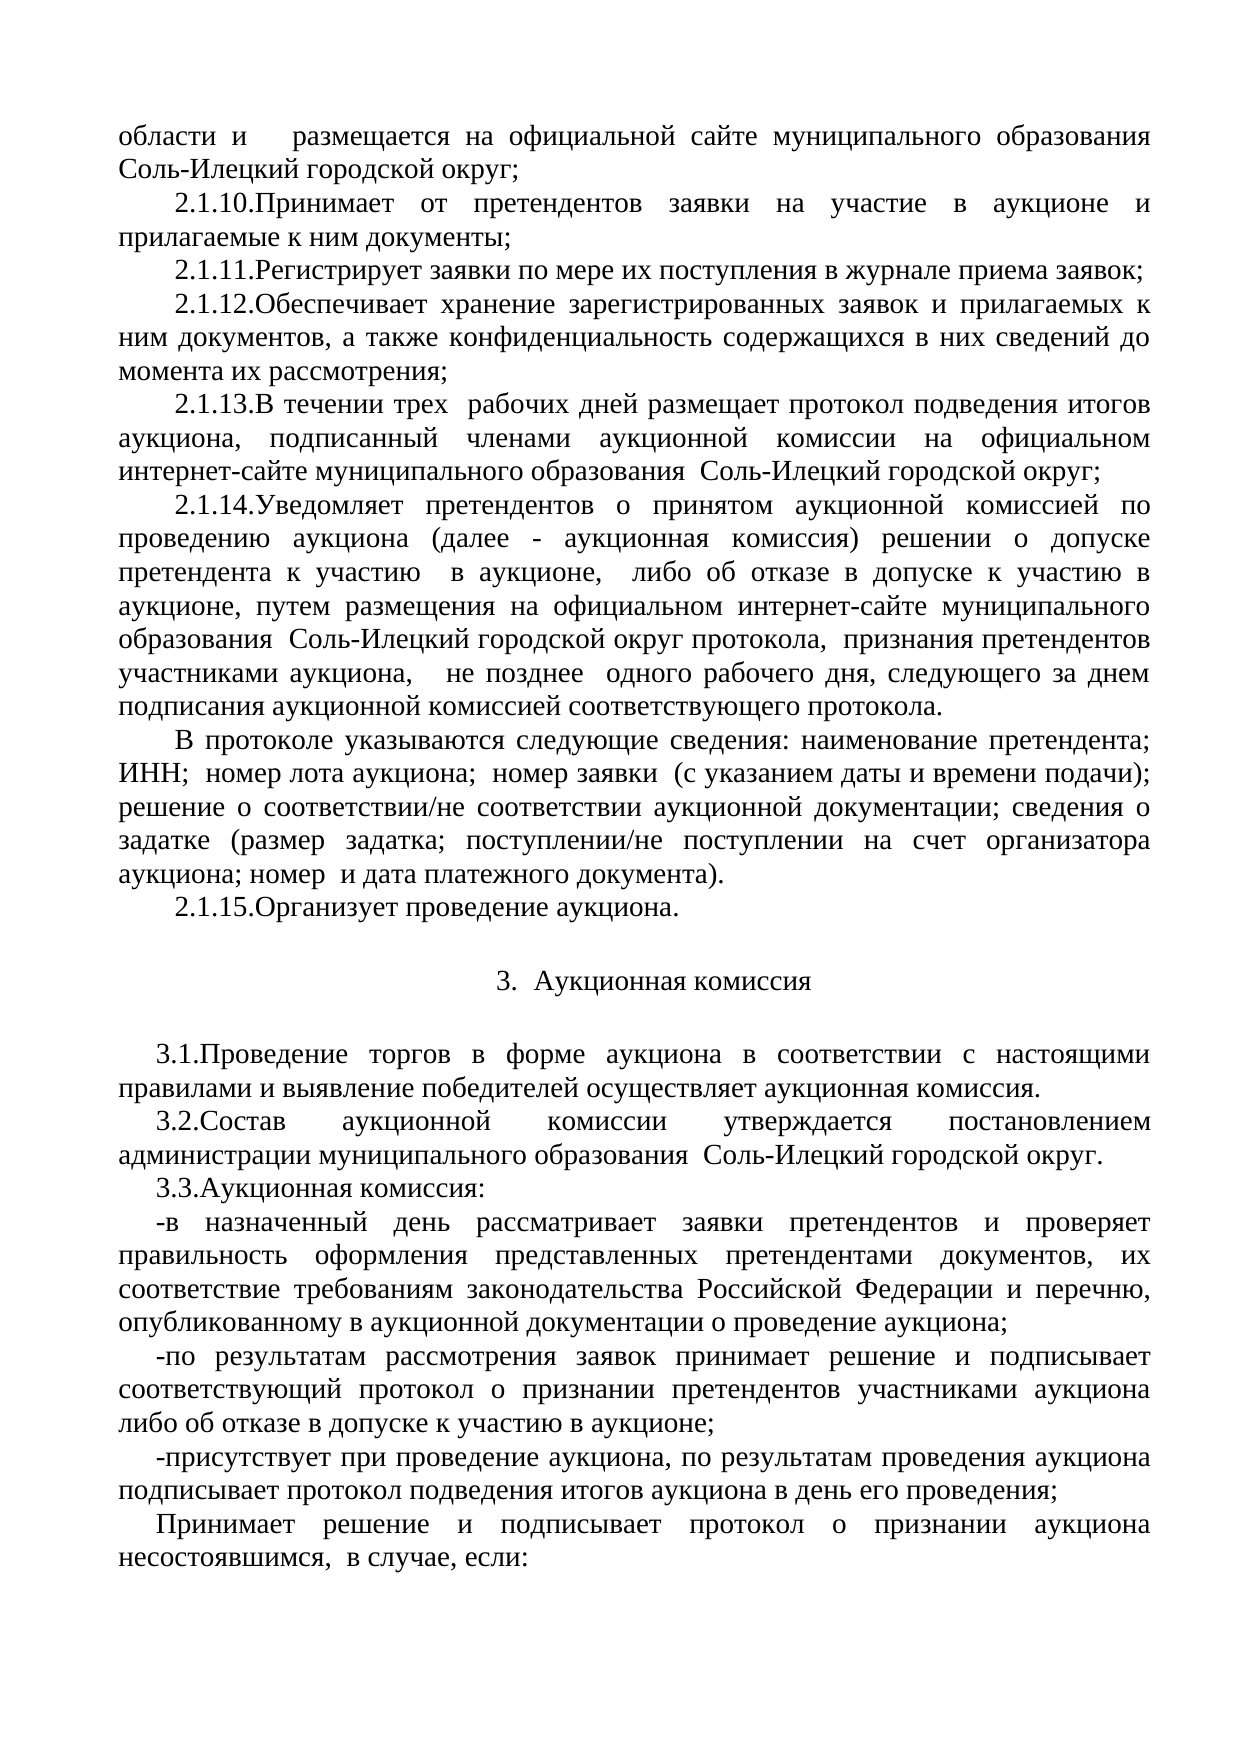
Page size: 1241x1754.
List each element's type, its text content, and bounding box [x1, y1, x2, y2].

text -в назначенный день рассматривает заявки претендентов и проверяет правильность оформления представленных претендентами документов, их соответствие требованиям законодательства Российской Федерации и перечню, опубликованному в аукционной документации о проведение аукциона; [118, 1204, 1152, 1338]
text -по результатам рассмотрения заявок принимает решение и подписывает соответствующий протокол о признании претендентов участниками аукциона либо об отказе в допуске к участию в аукционе; [118, 1338, 1152, 1439]
text 3.1.Проведение торгов в форме аукциона в соответствии с настоящими правилами и выявление победителей осуществляет аукционная комиссия. [118, 1036, 1152, 1103]
text -присутствует при проведение аукциона, по результатам проведения аукциона подписывает протокол подведения итогов аукциона в день его проведения; [118, 1439, 1152, 1506]
text 2.1.14.Уведомляет претендентов о принятом аукционной комиссией по проведению аукциона (далее - аукционная комиссия) решении о допуске претендента к участию в аукционе, либо об отказе в допуске к участию в аукционе, путем размещения на официальном интернет-сайте муниципального образования Соль-Илецкий городской округ протокола, признания претендентов участниками аукциона, не позднее одного рабочего дня, следующего за днем подписания аукционной комиссией соответствующего протокола. [118, 487, 1152, 722]
text 2.1.15.Организует проведение аукциона. [118, 889, 1152, 923]
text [118, 118, 1152, 185]
text 3.2.Состав аукционной комиссии утверждается постановлением администрации муниципального образования Соль-Илецкий городской округ. [118, 1103, 1152, 1170]
text 3.3.Аукционная комиссия: [118, 1170, 1152, 1204]
text В протоколе указываются следующие сведения: наименование претендента; ИНН; номер лота аукциона; номер заявки (с указанием даты и времени подачи); решение о соответствии/не соответствии аукционной документации; сведения о задатке (размер задатка; поступлении/не поступлении на счет организатора аукциона; номер и дата платежного документа). [118, 722, 1152, 889]
text 2.1.12.Обеспечивает хранение зарегистрированных заявок и прилагаемых к ним документов, а также конфиденциальность содержащихся в них сведений до момента их рассмотрения; [118, 286, 1152, 386]
text 2.1.13.В течении трех рабочих дней размещает протокол подведения итогов аукциона, подписанный членами аукционной комиссии на официальном интернет-сайте муниципального образования Соль-Илецкий городской округ; [118, 386, 1152, 487]
list Аукционная комиссия [156, 963, 1152, 996]
text Принимает решение и подписывает протокол о признании аукциона несостоявшимся, в случае, если: [118, 1506, 1152, 1573]
text 2.1.10.Принимает от претендентов заявки на участие в аукционе и прилагаемые к ним документы; [118, 185, 1152, 252]
text 2.1.11.Регистрирует заявки по мере их поступления в журнале приема заявок; [118, 252, 1152, 286]
